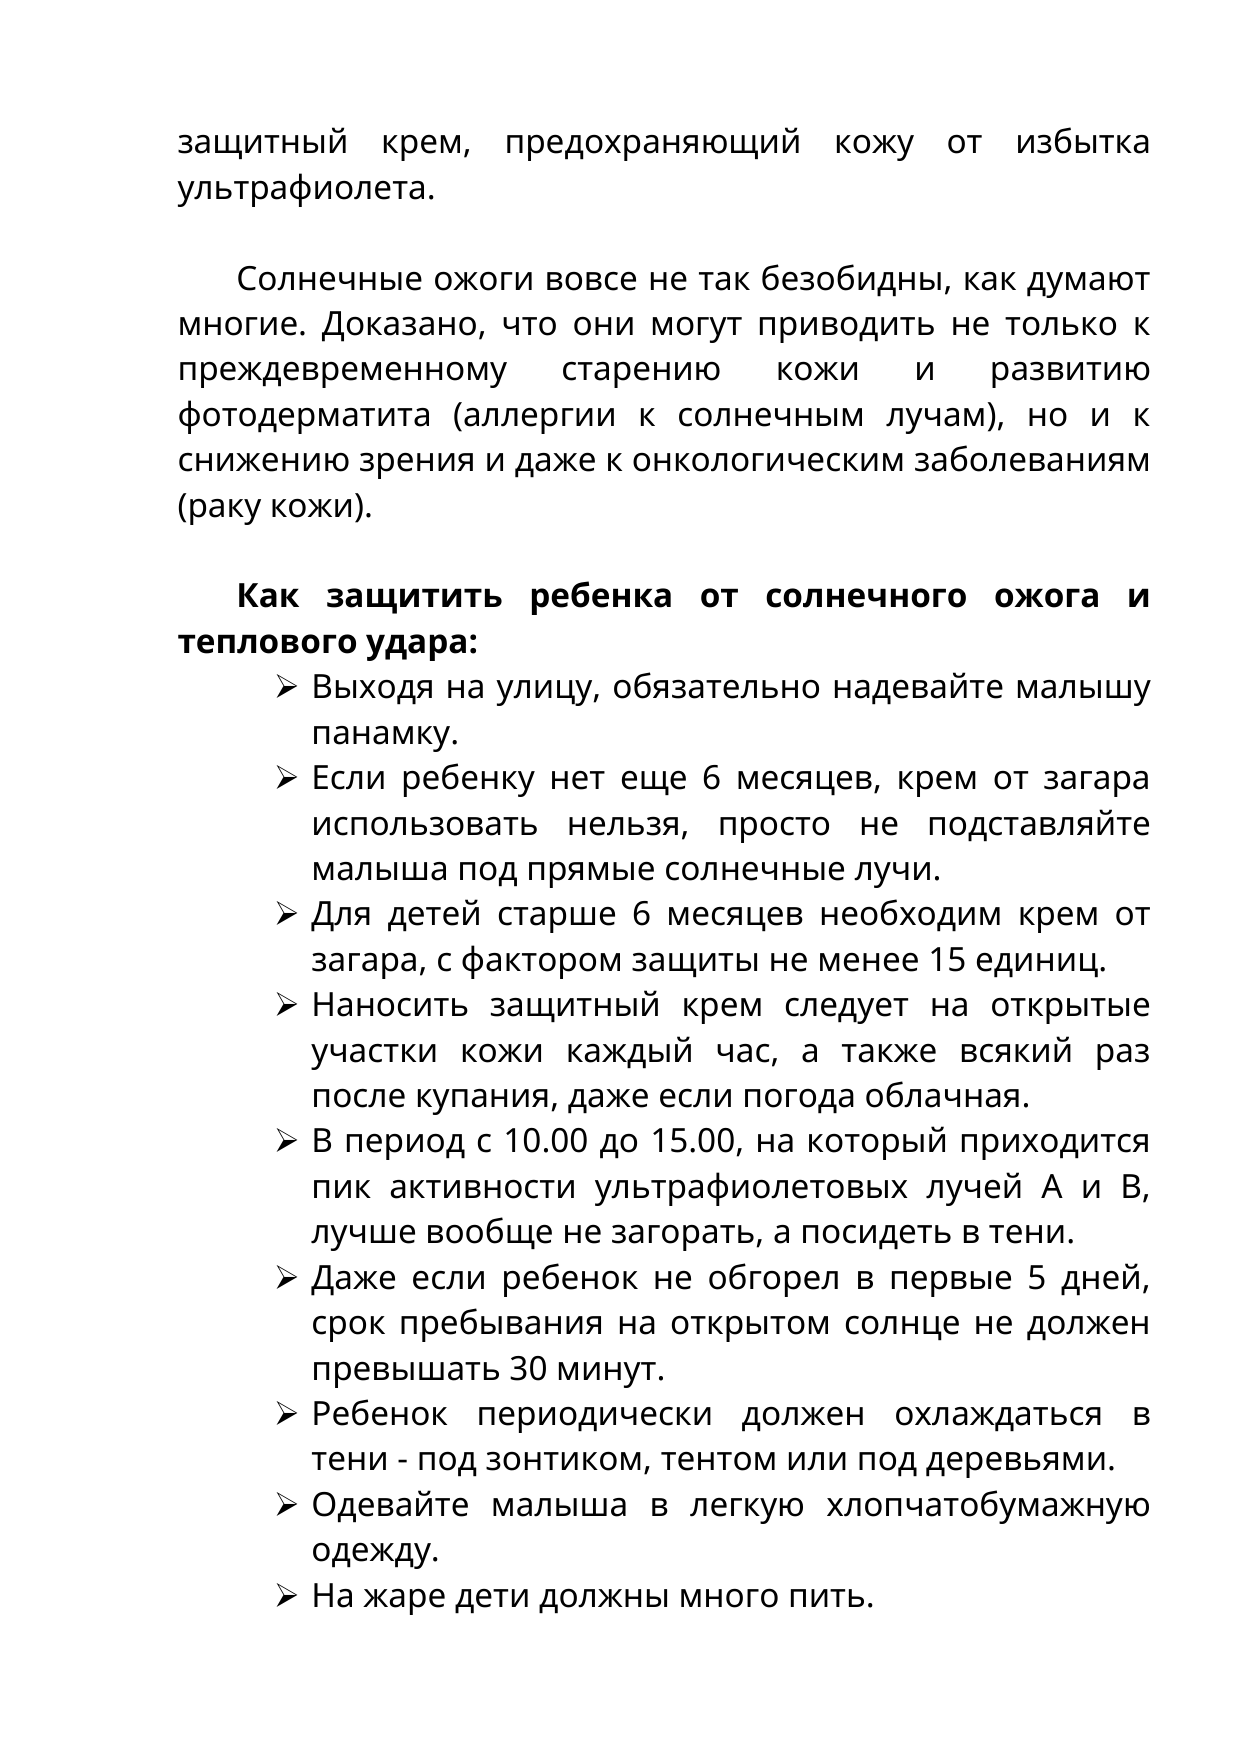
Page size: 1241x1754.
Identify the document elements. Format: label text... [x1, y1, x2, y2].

list Одевайте малыша в легкую хлопчатобумажную одежду. [274, 1481, 1152, 1571]
text Солнечные ожоги вовсе не так безобидны, как думают многие. Доказано, что они могут приводить не только к преждевременному старению кожи и развитию фотодерматита (аллергии к солнечным лучам), но и к снижению зрения и даже к онкологическим заболеваниям (раку кожи). [177, 254, 1152, 527]
list Если ребенку нет еще 6 месяцев, крем от загара использовать нельзя, просто не подставляйте малыша под прямые солнечные лучи. [274, 754, 1152, 890]
list Ребенок периодически должен охлаждаться в тени - под зонтиком, тентом или под деревьями. [274, 1390, 1152, 1481]
list Выходя на улицу, обязательно надевайте малышу панамку. [274, 663, 1152, 754]
list Даже если ребенок не обгорел в первые 5 дней, срок пребывания на открытом солнце не должен превышать 30 минут. [274, 1253, 1152, 1390]
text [177, 118, 1152, 209]
text Как защитить ребенка от солнечного ожога и теплового удара: [177, 572, 1152, 663]
list На жаре дети должны много пить. [274, 1571, 1152, 1617]
list В период с 10.00 до 15.00, на который приходится пик активности ультрафиолетовых лучей А и В, лучше вообще не загорать, а посидеть в тени. [274, 1117, 1152, 1253]
list Для детей старше 6 месяцев необходим крем от загара, с фактором защиты не менее 15 единиц. [274, 890, 1152, 981]
list Наносить защитный крем следует на открытые участки кожи каждый час, а также всякий раз после купания, даже если погода облачная. [274, 981, 1152, 1117]
